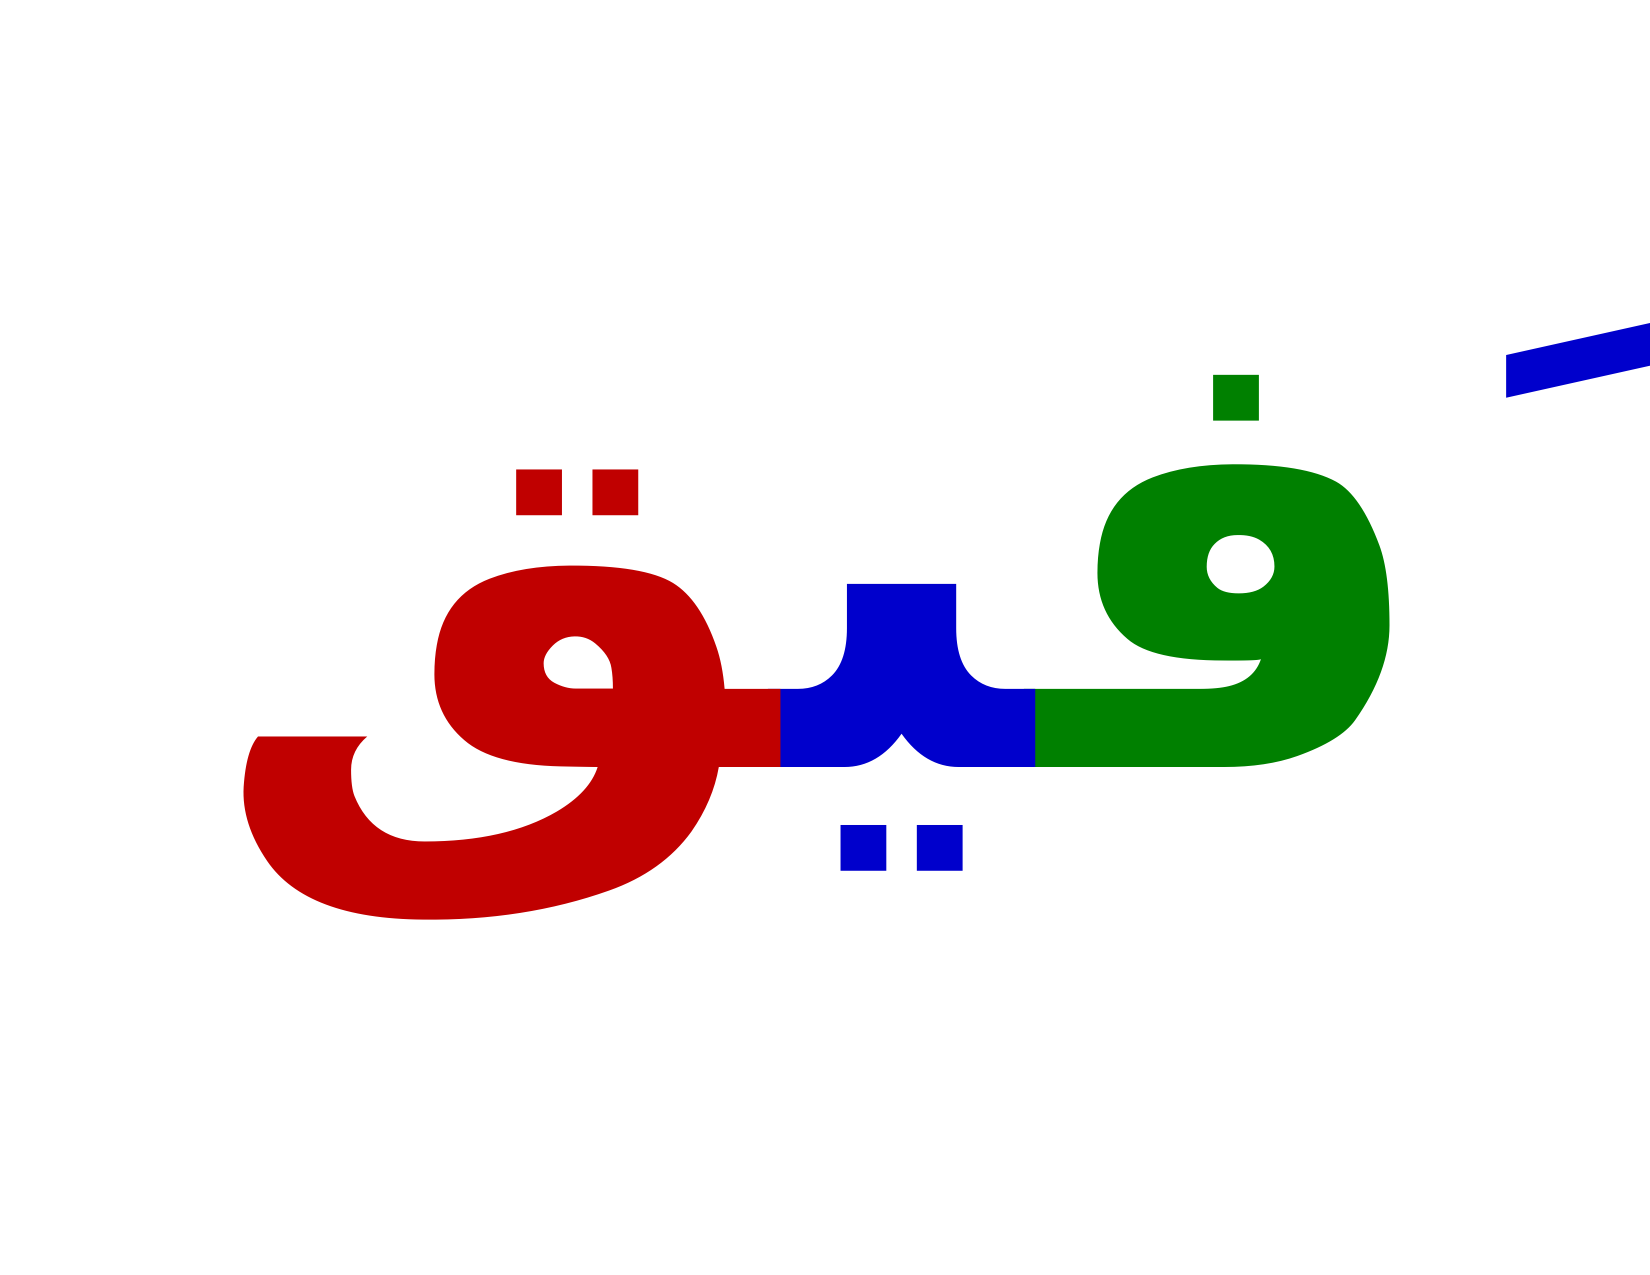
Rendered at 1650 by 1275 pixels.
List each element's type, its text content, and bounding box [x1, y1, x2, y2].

text رَفيق [150, 187, 1500, 915]
